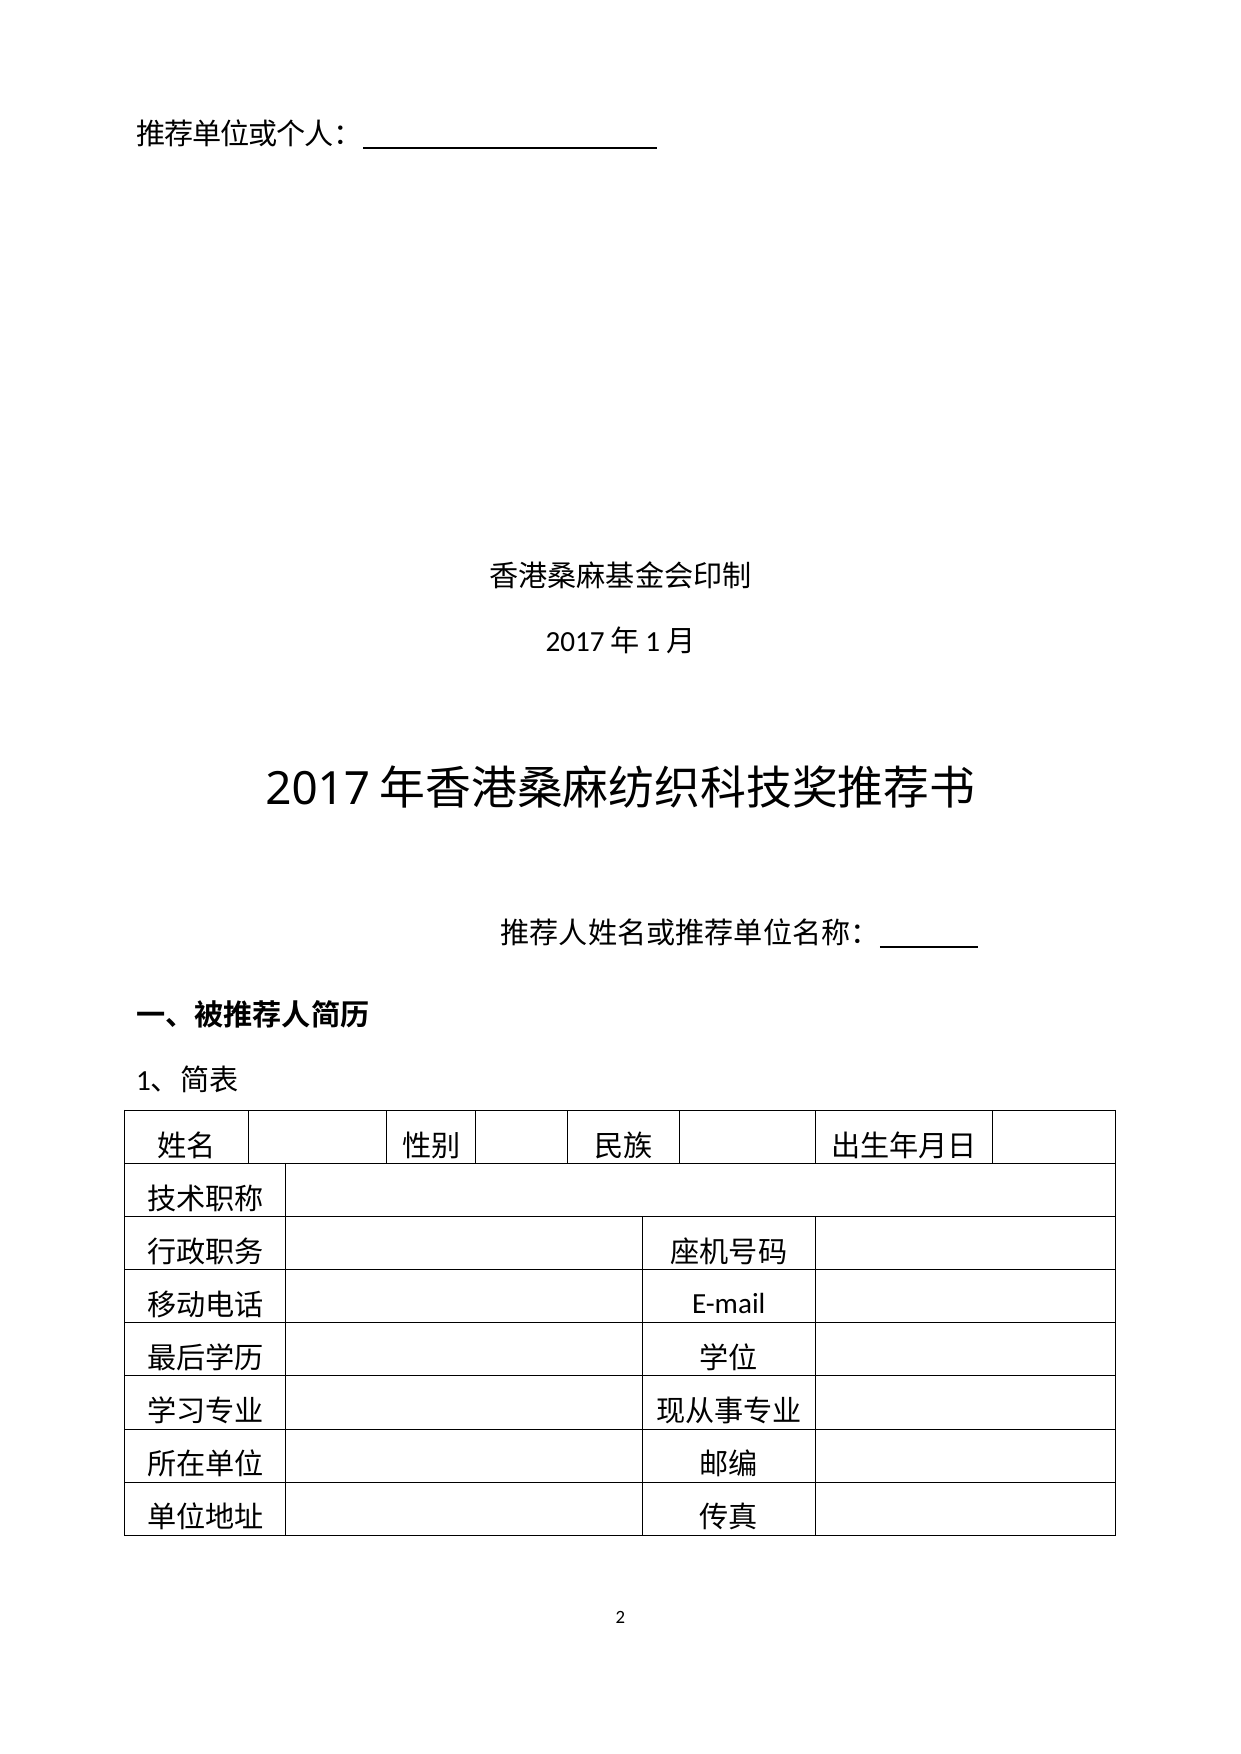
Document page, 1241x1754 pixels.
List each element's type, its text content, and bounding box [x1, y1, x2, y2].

table_header 性别 [387, 1111, 475, 1163]
table_cell [286, 1483, 642, 1535]
table_cell 最后学历 [125, 1323, 285, 1375]
text 2017年1月 [136, 606, 1104, 671]
table_cell [816, 1483, 1115, 1535]
table_header 民族 [568, 1111, 679, 1163]
table_cell [816, 1270, 1115, 1322]
table_header 姓名 [125, 1111, 248, 1163]
table_cell [816, 1430, 1115, 1482]
table_cell [816, 1323, 1115, 1375]
table_cell [286, 1376, 642, 1428]
table_cell 现从事专业 [643, 1376, 815, 1428]
table_cell [816, 1376, 1115, 1428]
table_cell [286, 1217, 642, 1269]
text 1、简表 [136, 1045, 1104, 1110]
table_cell E-mail [643, 1270, 815, 1322]
table_header [993, 1111, 1115, 1163]
table_cell 所在单位 [125, 1430, 285, 1482]
text 香港桑麻基金会印制 [136, 541, 1104, 606]
table_cell [286, 1323, 642, 1375]
text 推荐人姓名或推荐单位名称： [136, 898, 1104, 963]
table_cell 移动电话 [125, 1270, 285, 1322]
table_cell 邮编 [643, 1430, 815, 1482]
table_header [476, 1111, 567, 1163]
table_cell 行政职务 [125, 1217, 285, 1269]
table_cell [286, 1430, 642, 1482]
text 推荐单位或个人： [136, 99, 1104, 164]
table_cell 单位地址 [125, 1483, 285, 1535]
table_cell [286, 1164, 1115, 1216]
text 一、被推荐人简历 [136, 980, 1104, 1045]
table_header [680, 1111, 815, 1163]
table_cell 传真 [643, 1483, 815, 1535]
table_header 出生年月日 [816, 1111, 992, 1163]
table_cell [286, 1270, 642, 1322]
table_cell 学习专业 [125, 1376, 285, 1428]
table_header [249, 1111, 386, 1163]
table_cell [816, 1217, 1115, 1269]
table_cell 技术职称 [125, 1164, 285, 1216]
table_cell 座机号码 [643, 1217, 815, 1269]
text 2017年香港桑麻纺织科技奖推荐书 [136, 736, 1104, 833]
table_cell 学位 [643, 1323, 815, 1375]
